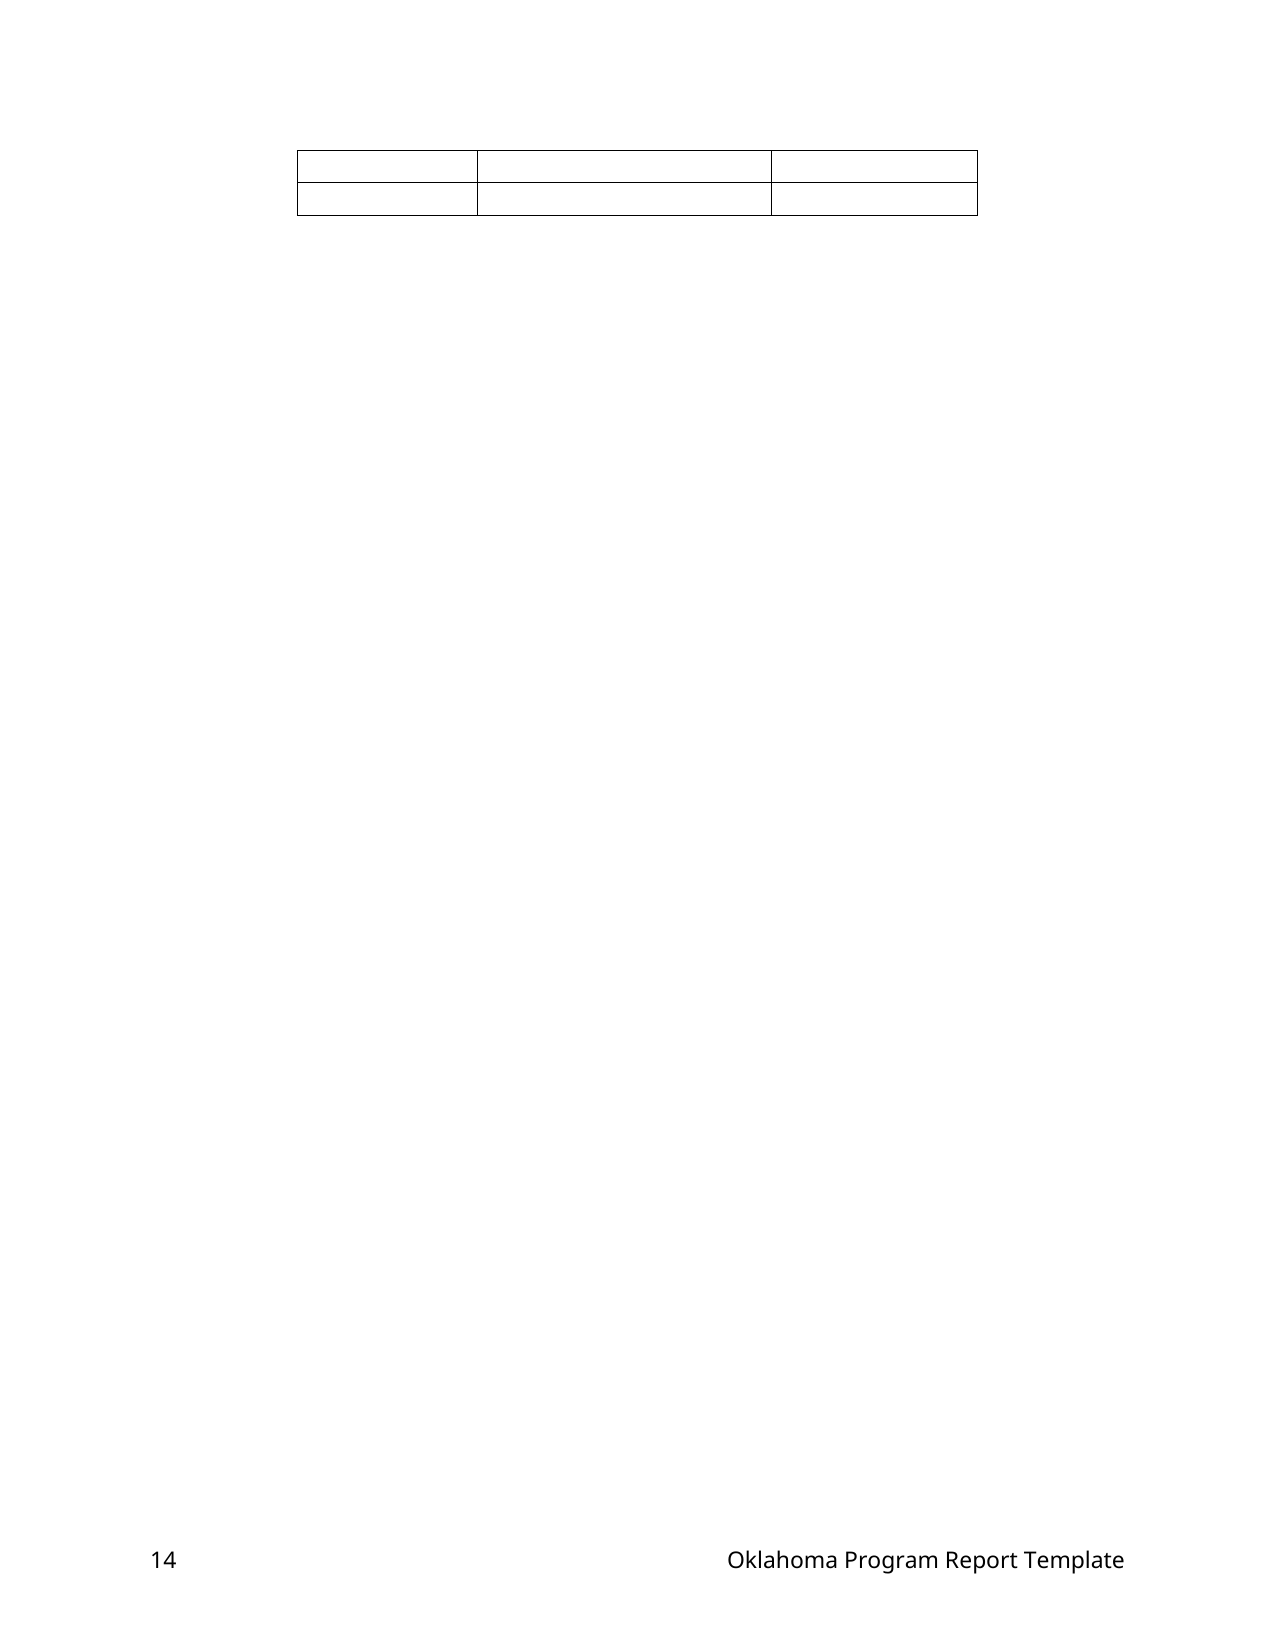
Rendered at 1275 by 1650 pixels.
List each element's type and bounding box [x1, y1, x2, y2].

table_cell [772, 151, 977, 182]
table_cell [478, 183, 771, 214]
table_cell [478, 151, 771, 182]
table_cell [298, 151, 477, 182]
table_cell [298, 183, 477, 214]
table_cell [772, 183, 977, 214]
